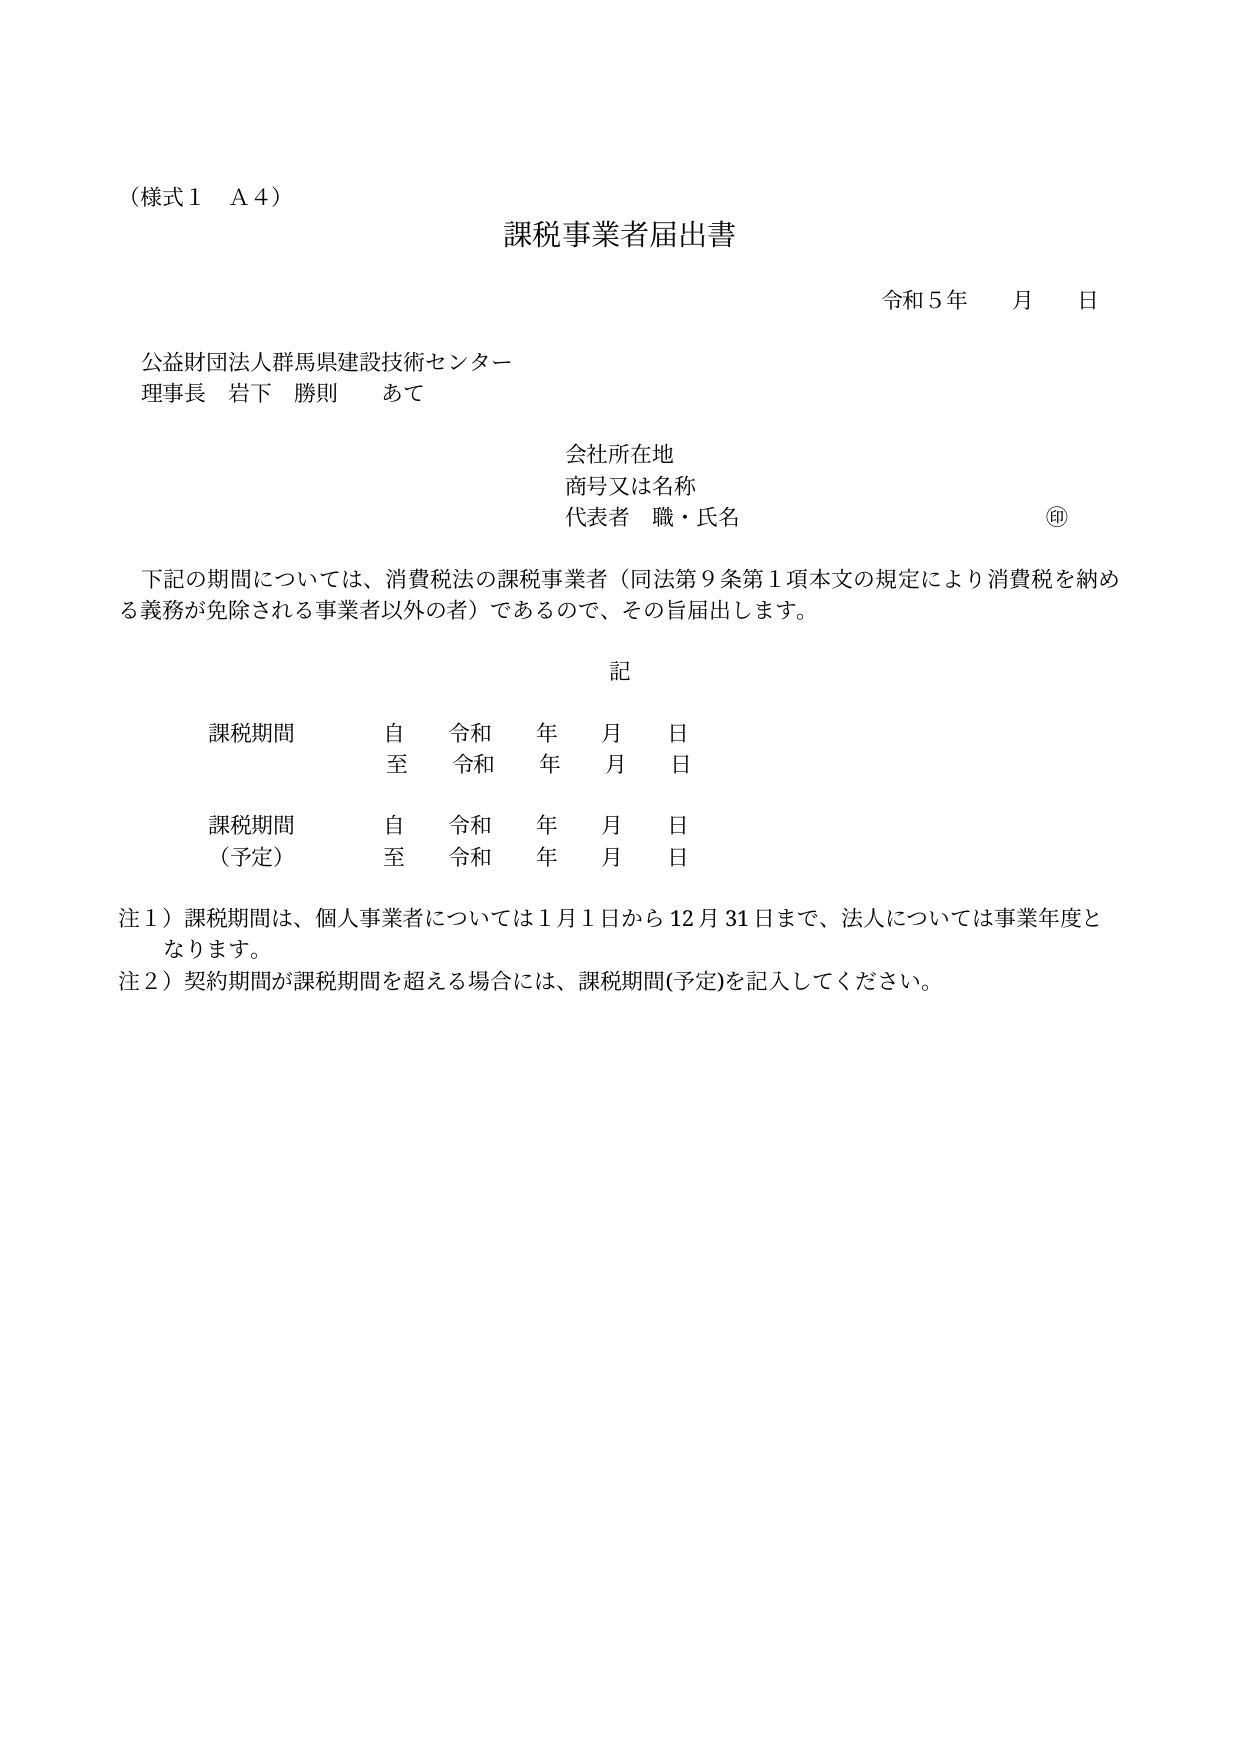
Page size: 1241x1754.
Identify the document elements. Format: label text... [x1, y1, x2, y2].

text 至 令和 年 月 日 [118, 747, 1122, 779]
text 注１）課税期間は、個人事業者については１月１日から12月31日まで、法人については事業年度となります。 [118, 901, 1122, 964]
text 課税期間 自 令和 年 月 日 [118, 716, 1122, 747]
text （様式１ Ａ４） [118, 181, 1122, 212]
text 注２）契約期間が課税期間を超える場合には、課税期間(予定)を記入してください。 [118, 964, 1122, 996]
text 下記の期間については、消費税法の課税事業者（同法第９条第１項本文の規定により消費税を納める義務が免除される事業者以外の者）であるので、その旨届出します。 [118, 562, 1122, 625]
text 課税期間 自 令和 年 月 日 [118, 808, 1122, 840]
text 会社所在地 [118, 438, 1122, 469]
text 課税事業者届出書 [118, 212, 1122, 254]
text 記 [118, 654, 1122, 686]
text 令和５年 月 日 [118, 284, 1099, 315]
text 商号又は名称 [118, 469, 1122, 501]
text 代表者 職・氏名 ㊞ [118, 501, 1122, 532]
text 理事長 岩下 勝則 あて [141, 376, 1122, 408]
text 公益財団法人群馬県建設技術センター [141, 345, 1122, 376]
text （予定） 至 令和 年 月 日 [118, 840, 1122, 871]
